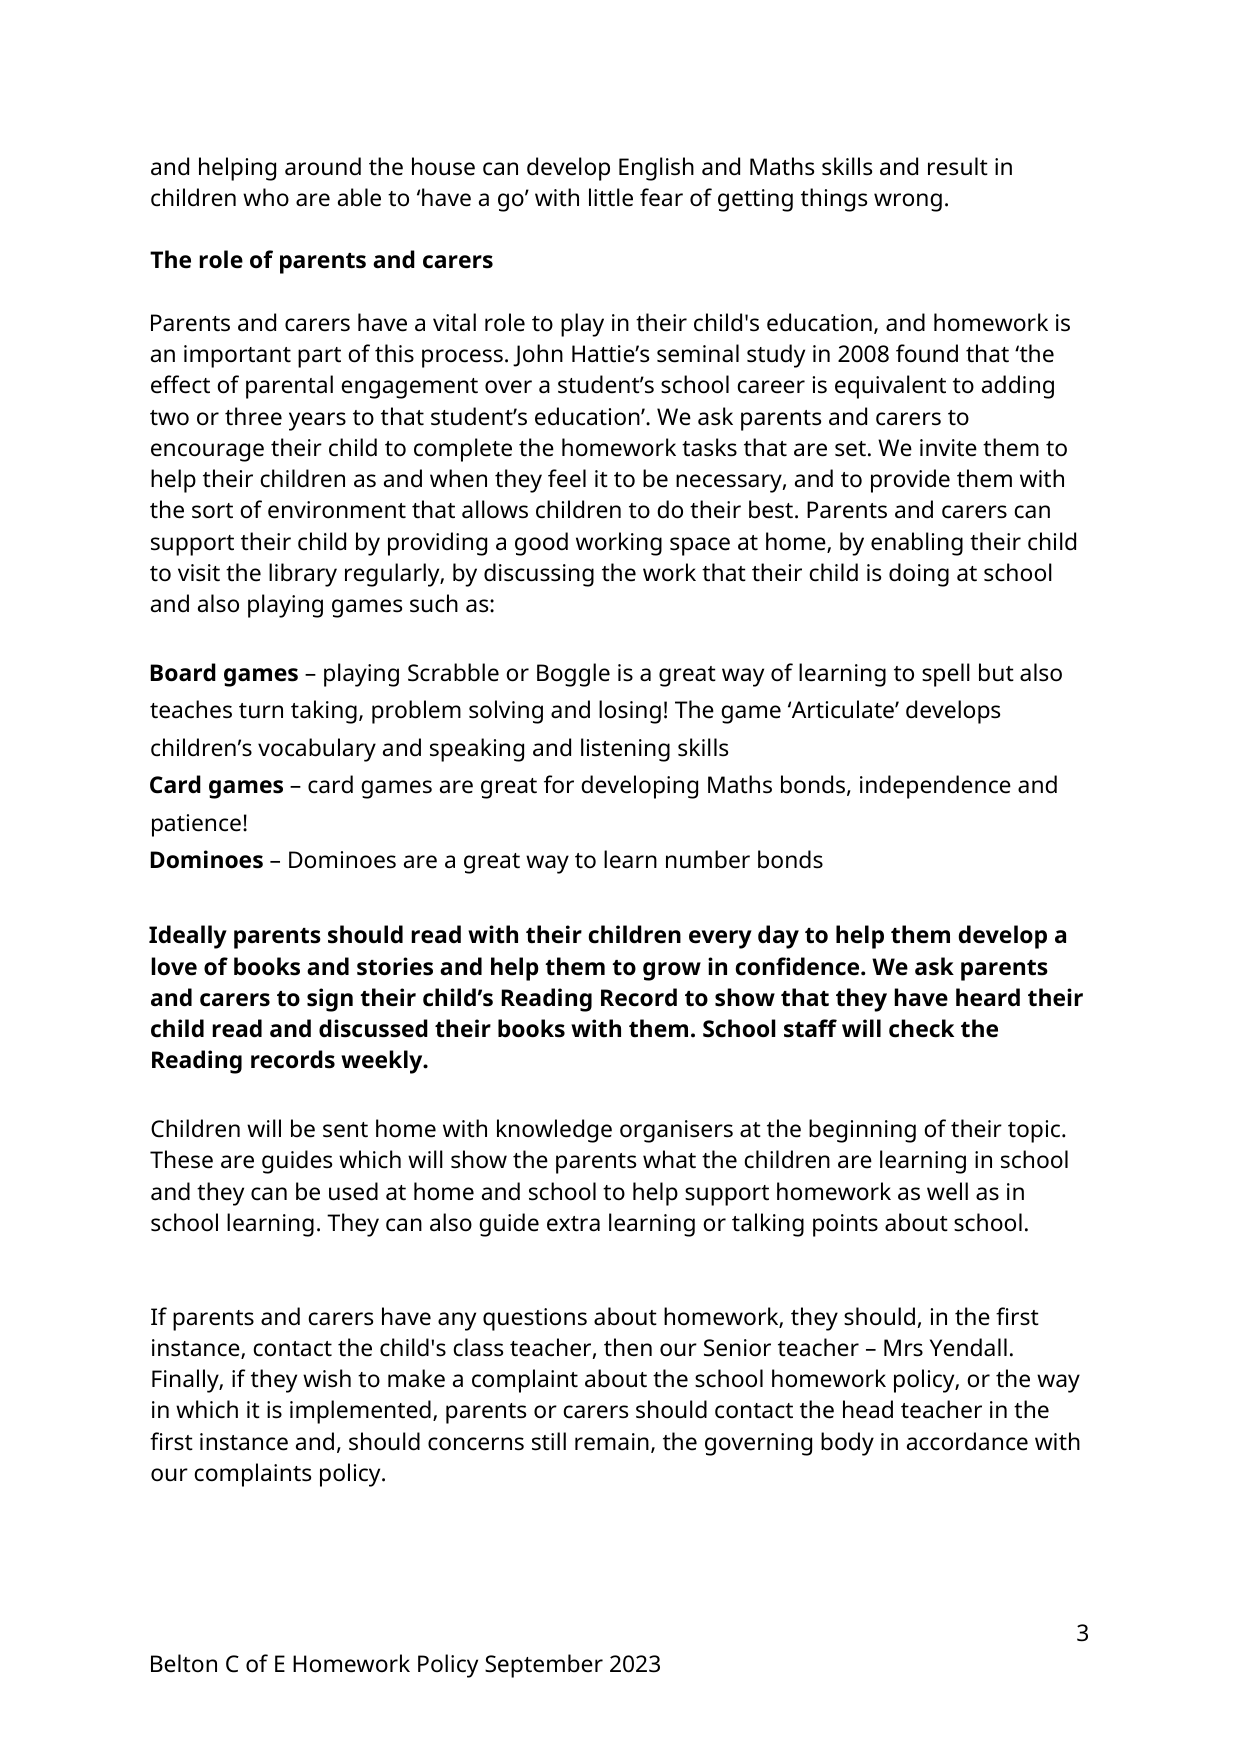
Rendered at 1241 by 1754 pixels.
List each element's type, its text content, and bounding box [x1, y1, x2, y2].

text If parents and carers have any questions about homework, they should, in the first instance, contact the child's class teacher, then our Senior teacher – Mrs Yendall. Finally, if they wish to make a complaint about the school homework policy, or the way in which it is implemented, parents or carers should contact the head teacher in the first instance and, should concerns still remain, the governing body in accordance with our complaints policy. [150, 1300, 1089, 1488]
text Card games – card games are great for developing Maths bonds, independence and patience! [149, 769, 1089, 838]
text The role of parents and carers [150, 244, 1089, 275]
text Children will be sent home with knowledge organisers at the beginning of their topic. These are guides which will show the parents what the children are learning in school and they can be used at home and school to help support homework as well as in school learning. They can also guide extra learning or talking points about school. [150, 1113, 1089, 1238]
text Board games – playing Scrabble or Boggle is a great way of learning to spell but also teaches turn taking, problem solving and losing! The game ‘Articulate’ develops children’s vocabulary and speaking and listening skills [149, 657, 1089, 763]
text Parents and carers have a vital role to play in their child's education, and homework is an important part of this process. John Hattie’s seminal study in 2008 found that ‘the effect of parental engagement over a student’s school career is equivalent to adding two or three years to that student’s education’. We ask parents and carers to encourage their child to complete the homework tasks that are set. We invite them to help their children as and when they feel it to be necessary, and to provide them with the sort of environment that allows children to do their best. Parents and carers can support their child by providing a good working space at home, by enabling their child to visit the library regularly, by discussing the work that their child is doing at school and also playing games such as: [148, 307, 1089, 619]
text Dominoes – Dominoes are a great way to learn number bonds [149, 844, 1089, 875]
text Ideally parents should read with their children every day to help them develop a love of books and stories and help them to grow in confidence. We ask parents and carers to sign their child’s Reading Record to show that they have heard their child read and discussed their books with them. School staff will check the Reading records weekly. [149, 919, 1089, 1075]
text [149, 150, 1089, 213]
